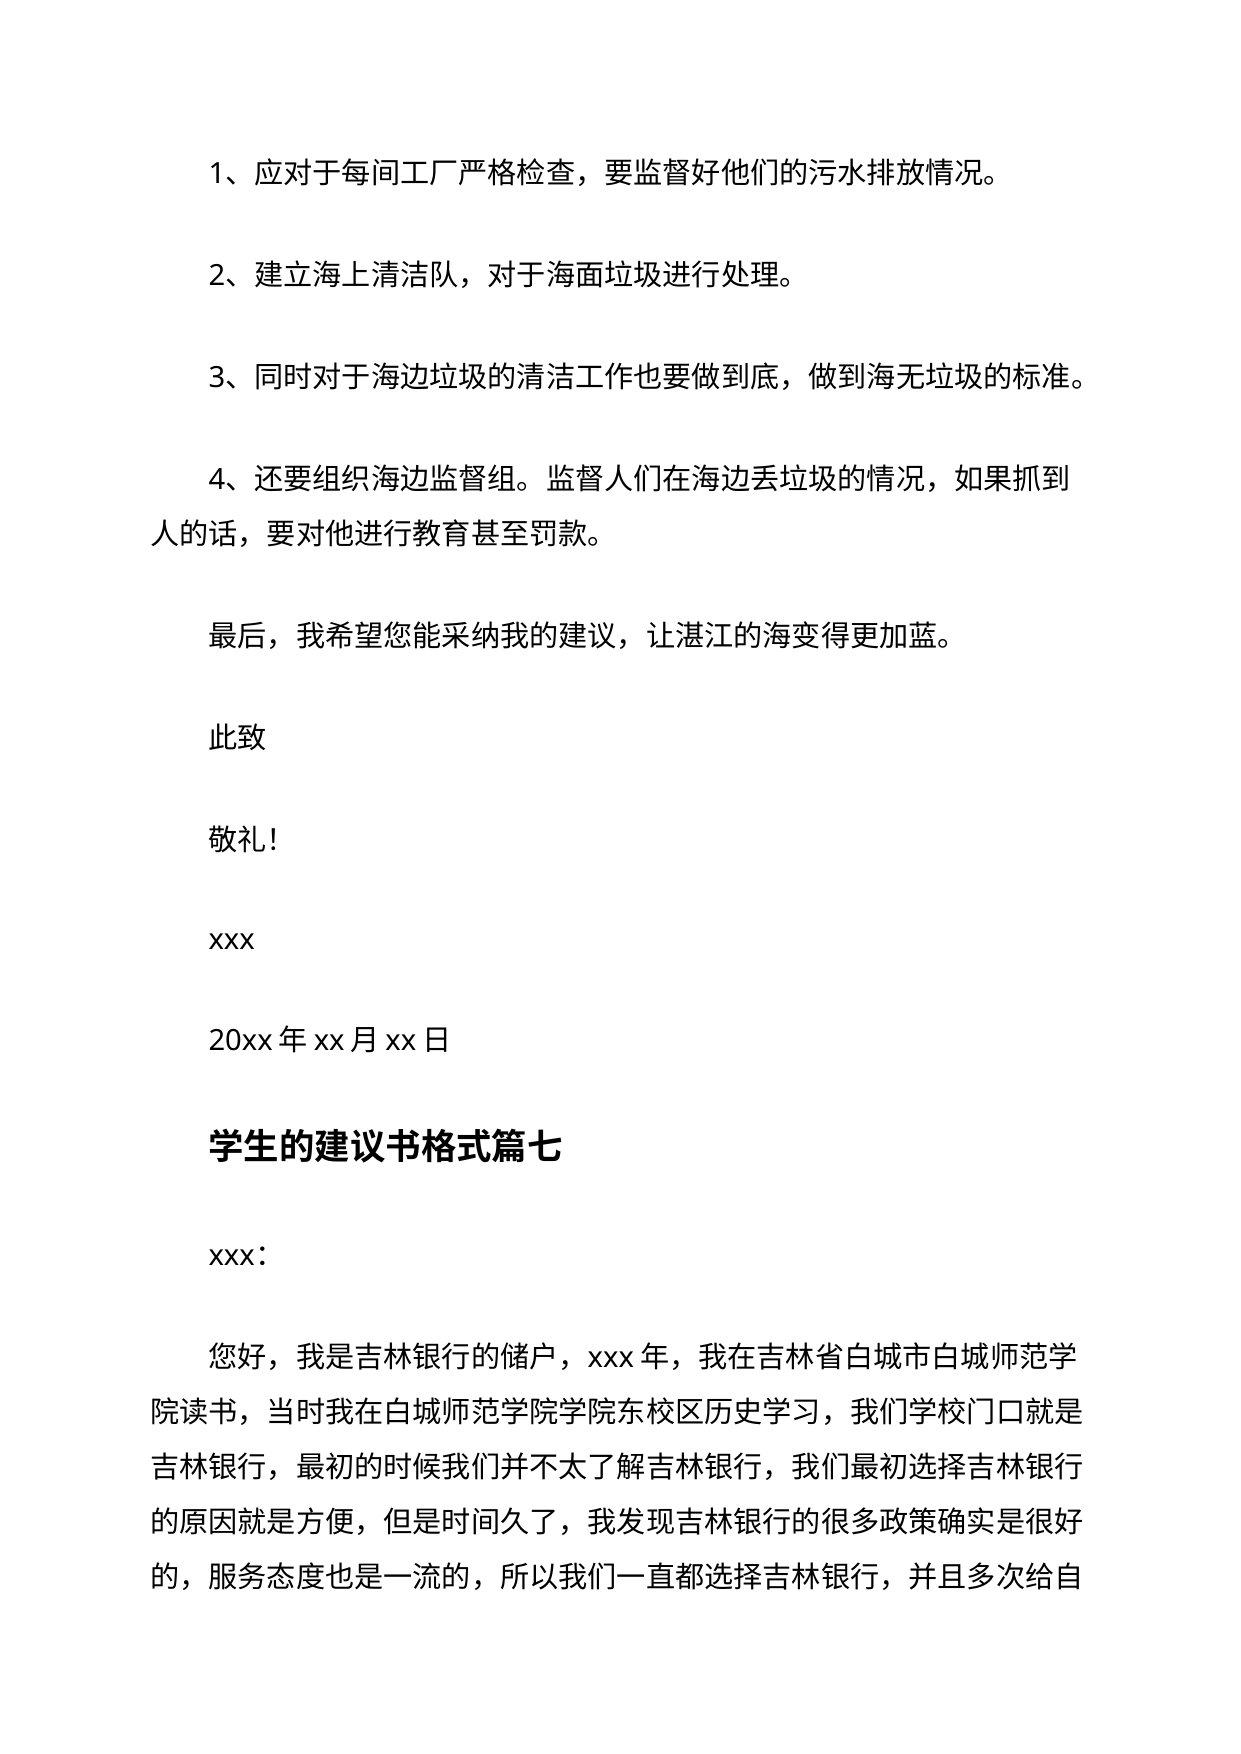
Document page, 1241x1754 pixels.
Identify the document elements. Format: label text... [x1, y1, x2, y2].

text 此致 [150, 714, 1090, 757]
text 1、应对于每间工厂严格检查，要监督好他们的污水排放情况。 [150, 150, 1090, 192]
text 学生的建议书格式篇七 [150, 1118, 1090, 1170]
text 最后，我希望您能采纳我的建议，让湛江的海变得更加蓝。 [150, 613, 1090, 655]
text 20xx年xx月xx日 [150, 1016, 1090, 1059]
text xxx [150, 918, 1090, 958]
text 2、建立海上清洁队，对于海面垃圾进行处理。 [150, 252, 1090, 294]
text 敬礼！ [150, 816, 1090, 858]
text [150, 1334, 1090, 1596]
text xxx： [150, 1232, 1090, 1274]
text 4、还要组织海边监督组。监督人们在海边丢垃圾的情况，如果抓到人的话，要对他进行教育甚至罚款。 [150, 456, 1090, 553]
text 3、同时对于海边垃圾的清洁工作也要做到底，做到海无垃圾的标准。 [150, 354, 1090, 396]
